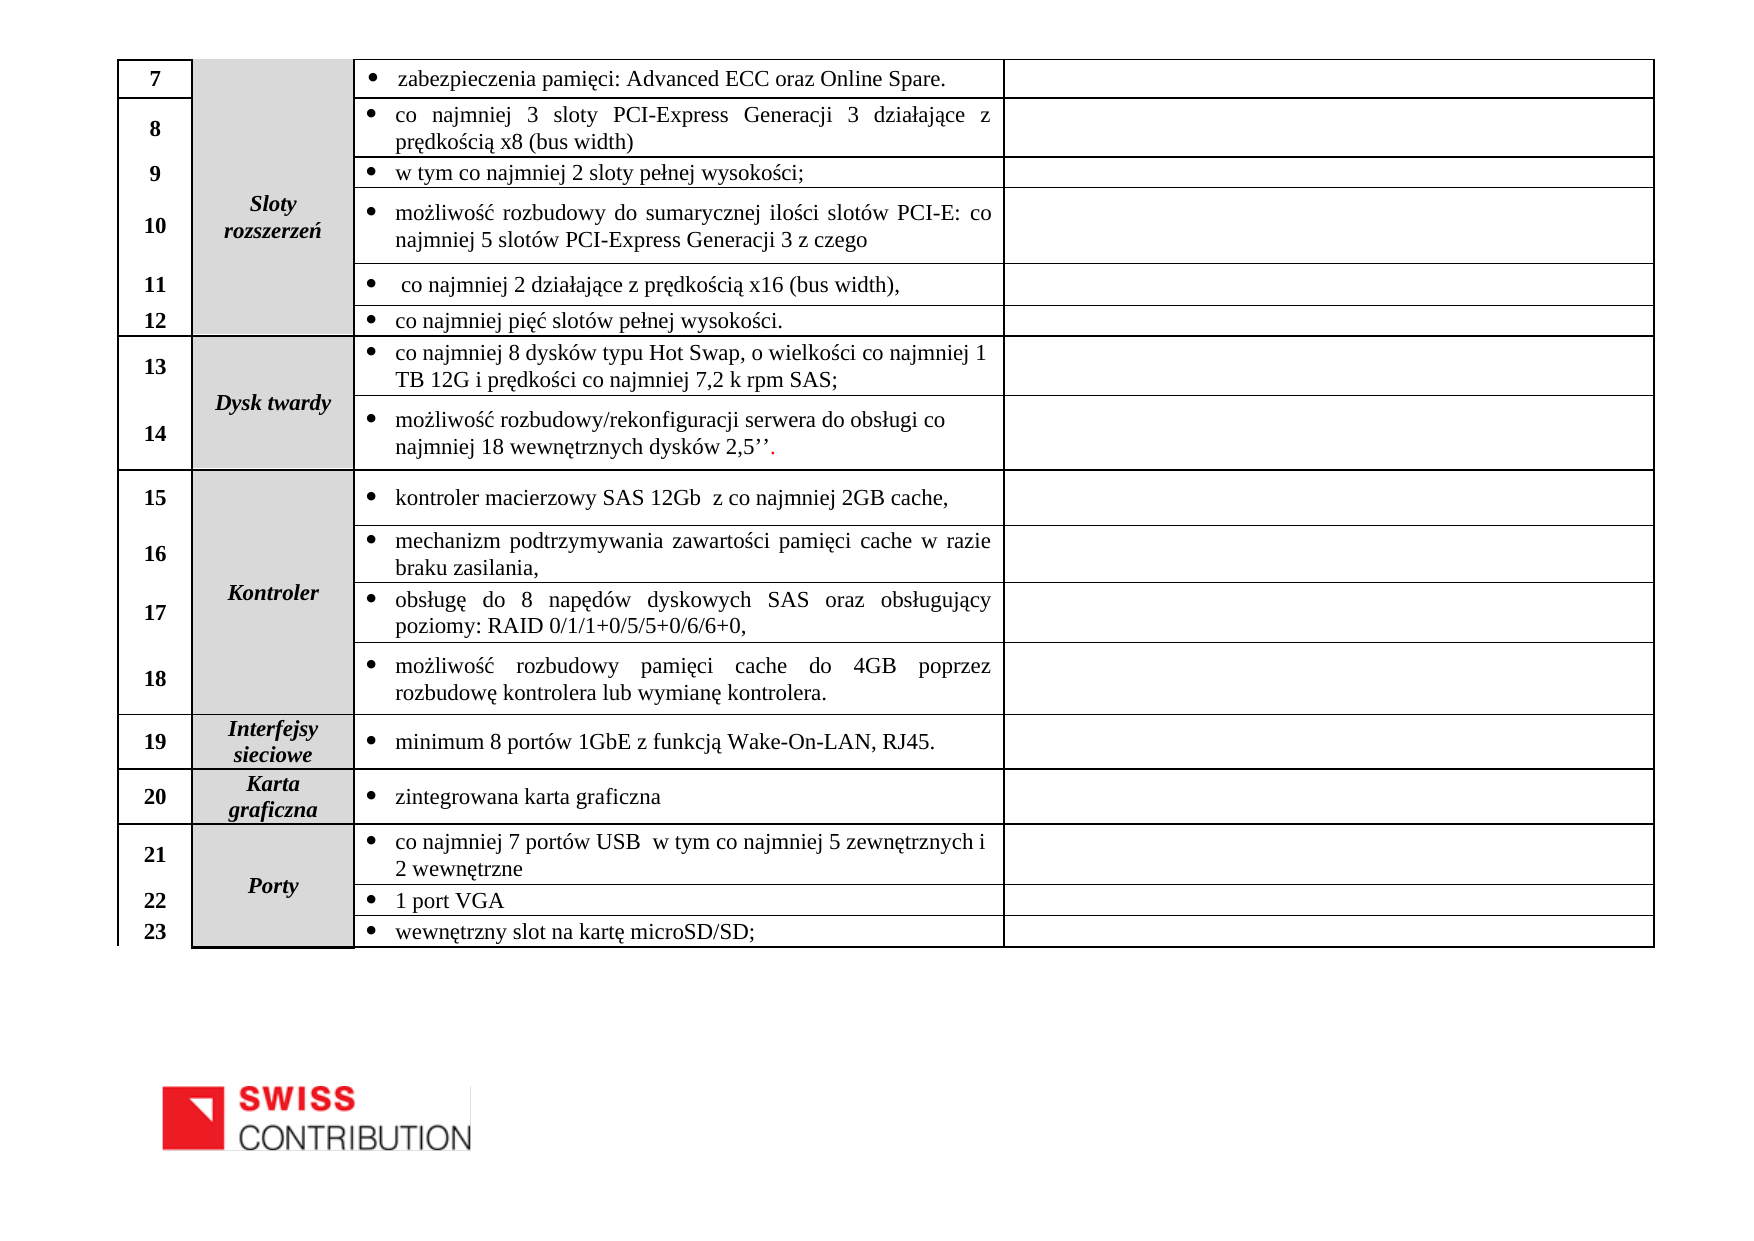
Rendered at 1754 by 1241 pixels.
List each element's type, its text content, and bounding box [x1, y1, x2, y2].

table_cell 8 [119, 99, 191, 156]
table_cell Karta graficzna [193, 770, 353, 823]
table_cell [1005, 825, 1653, 884]
table_cell [1005, 715, 1653, 768]
table_cell 22 [119, 884, 191, 915]
table_cell Interfejsy sieciowe [193, 715, 353, 768]
table_cell [1005, 396, 1653, 468]
table_cell 1 port VGA [355, 885, 1003, 915]
table_cell [1005, 770, 1653, 823]
table_cell [1005, 471, 1653, 524]
table_cell 17 [119, 582, 191, 642]
table_cell zintegrowana karta graficzna [355, 770, 1003, 823]
table_cell 7 [119, 61, 191, 97]
table_cell [1005, 337, 1653, 395]
table_cell [1005, 158, 1653, 187]
table_cell 12 [119, 305, 191, 334]
table_cell obsługę do 8 napędów dyskowych SAS oraz obsługujący poziomy: RAID 0/1/1+0/5/5+0/6/6+0, [355, 583, 1003, 642]
table_cell 14 [119, 395, 191, 468]
table_cell 9 [119, 156, 191, 187]
table_cell co najmniej pięć slotów pełnej wysokości. [355, 306, 1003, 334]
table_cell 19 [119, 715, 191, 768]
table_cell [1005, 916, 1653, 946]
table_cell mechanizm podtrzymywania zawartości pamięci cache w razie braku zasilania, [355, 526, 1003, 582]
table_cell kontroler macierzowy SAS 12Gb z co najmniej 2GB cache, [355, 471, 1003, 524]
table_cell [1005, 885, 1653, 915]
picture [162, 1086, 472, 1152]
table_cell możliwość rozbudowy/rekonfiguracji serwera do obsługi co najmniej 18 wewnętrznych dysków 2,5’’. [355, 396, 1003, 468]
table_cell Kontroler [193, 471, 353, 714]
table_cell zabezpieczenia pamięci: Advanced ECC oraz Online Spare. [355, 60, 1003, 97]
table_cell 11 [119, 263, 191, 305]
table_cell [1005, 306, 1653, 334]
table_cell Sloty rozszerzeń [193, 97, 353, 334]
table_cell [1005, 60, 1653, 97]
table_cell 16 [119, 525, 191, 582]
table_cell minimum 8 portów 1GbE z funkcją Wake-On-LAN, RJ45. [355, 715, 1003, 768]
table_cell Porty [193, 825, 353, 946]
table_cell 23 [119, 915, 191, 946]
table_cell 18 [119, 642, 191, 714]
table_cell 21 [119, 825, 191, 884]
table_cell 10 [119, 187, 191, 263]
table_cell co najmniej 3 sloty PCI-Express Generacji 3 działające z prędkością x8 (bus width) [355, 99, 1003, 156]
table_cell [1005, 583, 1653, 642]
table_cell [1005, 526, 1653, 582]
table_cell Dysk twardy [193, 337, 353, 468]
table_cell [1005, 643, 1653, 714]
table_cell możliwość rozbudowy do sumarycznej ilości slotów PCI-E: co najmniej 5 slotów PCI-Express Generacji 3 z czego [355, 188, 1003, 263]
table_cell co najmniej 7 portów USB w tym co najmniej 5 zewnętrznych i 2 wewnętrzne [355, 825, 1003, 884]
table_cell [1005, 99, 1653, 156]
table_cell 15 [119, 471, 191, 524]
table_cell [1005, 188, 1653, 263]
table_cell co najmniej 8 dysków typu Hot Swap, o wielkości co najmniej 1 TB 12G i prędkości co najmniej 7,2 k rpm SAS; [355, 337, 1003, 395]
table_cell 13 [119, 337, 191, 395]
table_cell co najmniej 2 działające z prędkością x16 (bus width), [355, 264, 1003, 305]
table_cell możliwość rozbudowy pamięci cache do 4GB poprzez rozbudowę kontrolera lub wymianę kontrolera. [355, 643, 1003, 714]
table_cell 20 [119, 770, 191, 823]
table_cell w tym co najmniej 2 sloty pełnej wysokości; [355, 158, 1003, 187]
table_cell [1005, 264, 1653, 305]
table_cell wewnętrzny slot na kartę microSD/SD; [355, 916, 1003, 946]
